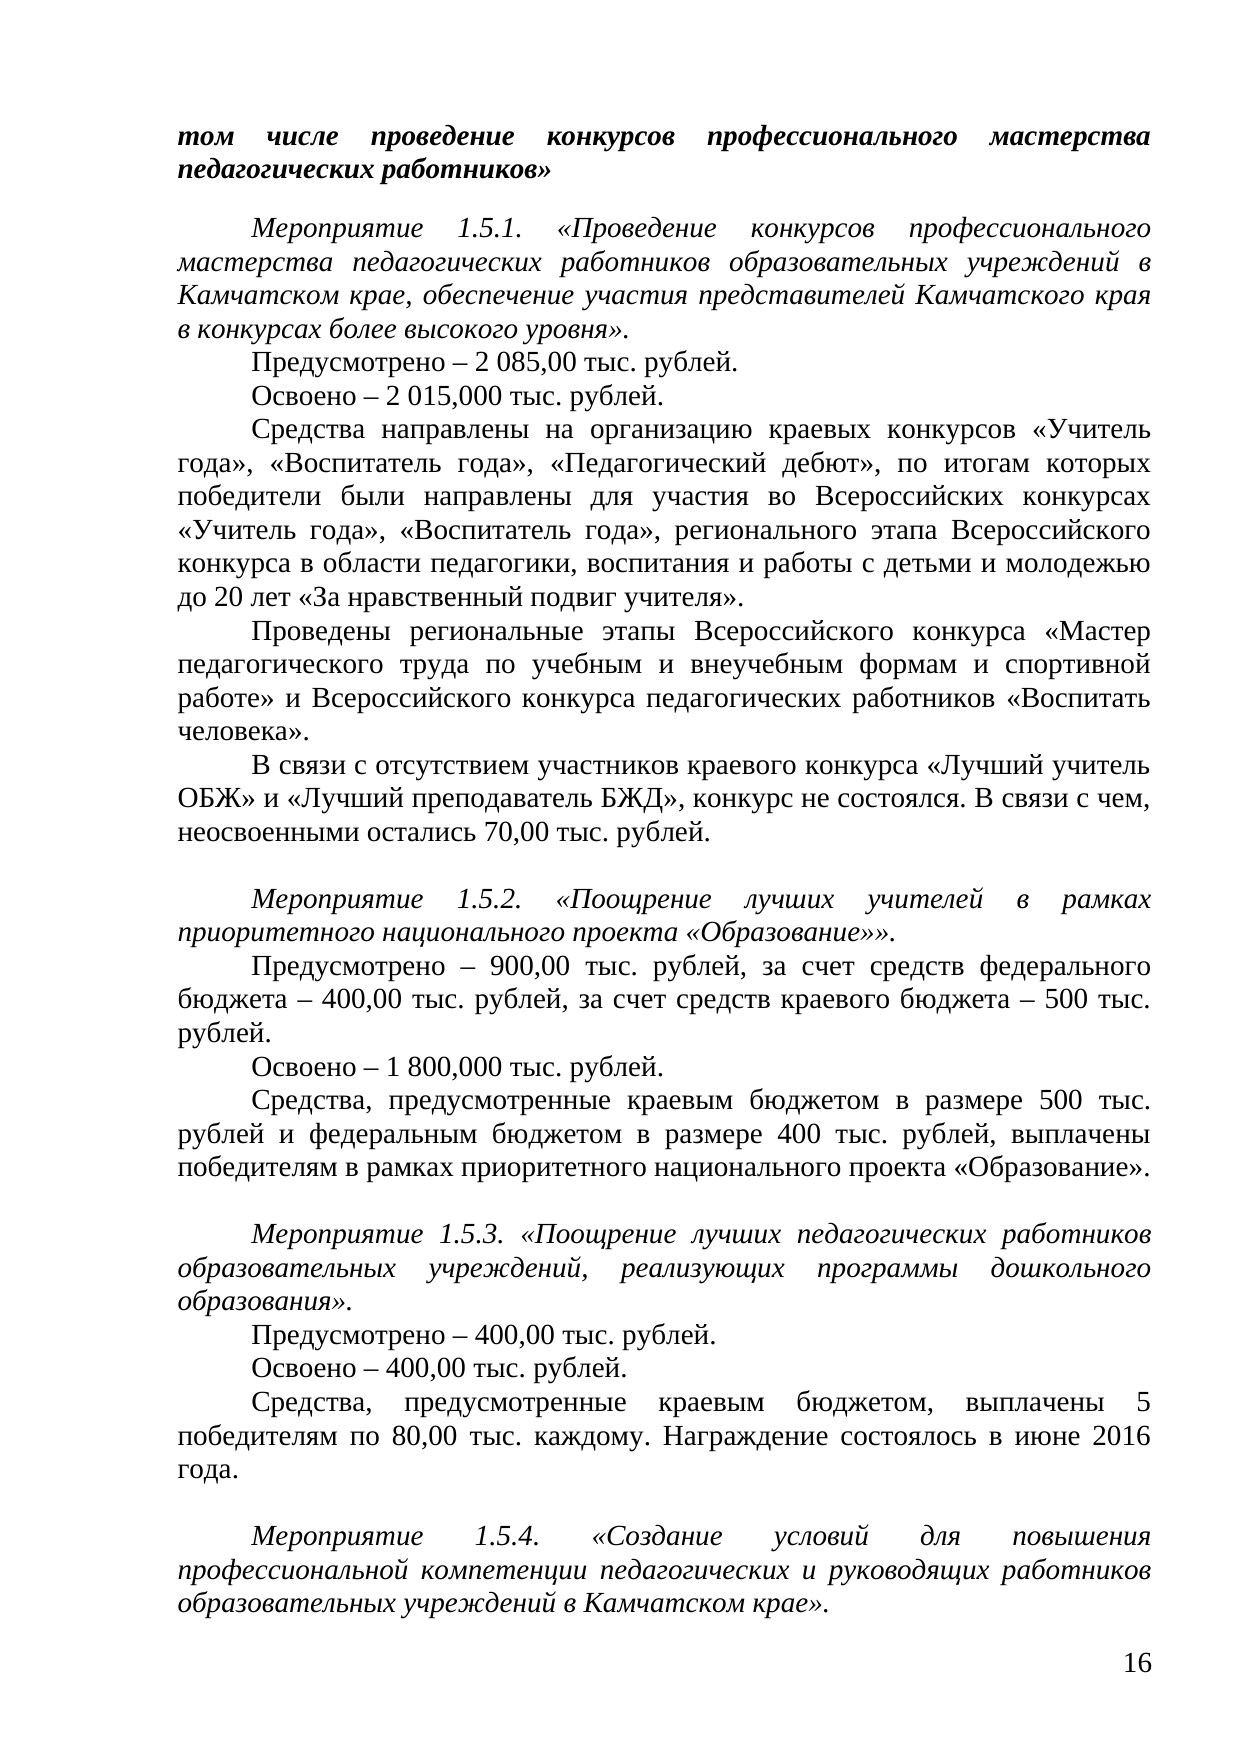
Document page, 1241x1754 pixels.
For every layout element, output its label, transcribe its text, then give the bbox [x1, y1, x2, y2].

text Средства направлены на организацию краевых конкурсов «Учитель года», «Воспитатель года», «Педагогический дебют», по итогам которых победители были направлены для участия во Всероссийских конкурсах «Учитель года», «Воспитатель года», регионального этапа Всероссийского конкурса в области педагогики, воспитания и работы с детьми и молодежью до 20 лет «За нравственный подвиг учителя». [177, 411, 1152, 613]
text Средства, предусмотренные краевым бюджетом в размере 500 тыс. рублей и федеральным бюджетом в размере 400 тыс. рублей, выплачены победителям в рамках приоритетного национального проекта «Образование». [177, 1082, 1152, 1183]
text Проведены региональные этапы Всероссийского конкурса «Мастер педагогического труда по учебным и внеучебным формам и спортивной работе» и Всероссийского конкурса педагогических работников «Воспитать человека». [177, 613, 1152, 747]
text Предусмотрено – 400,00 тыс. рублей. [177, 1317, 1152, 1351]
text Освоено – 1 800,000 тыс. рублей. [177, 1049, 1152, 1082]
text Мероприятие 1.5.4. «Создание условий для повышения профессиональной компетенции педагогических и руководящих работников образовательных учреждений в Камчатском крае». [177, 1518, 1152, 1619]
text Предусмотрено – 900,00 тыс. рублей, за счет средств федерального бюджета – 400,00 тыс. рублей, за счет средств краевого бюджета – 500 тыс. рублей. [177, 948, 1152, 1049]
text Предусмотрено – 2 085,00 тыс. рублей. [177, 344, 1152, 378]
text Мероприятие 1.5.2. «Поощрение лучших учителей в рамках приоритетного национального проекта «Образование»». [177, 881, 1152, 948]
text Освоено – 2 015,000 тыс. рублей. [177, 378, 1152, 411]
text Освоено – 400,00 тыс. рублей. [177, 1351, 1152, 1384]
text В связи с отсутствием участников краевого конкурса «Лучший учитель ОБЖ» и «Лучший преподаватель БЖД», конкурс не состоялся. В связи с чем, неосвоенными остались 70,00 тыс. рублей. [177, 747, 1152, 847]
text Мероприятие 1.5.3. «Поощрение лучших педагогических работников образовательных учреждений, реализующих программы дошкольного образования». [177, 1216, 1152, 1317]
text Средства, предусмотренные краевым бюджетом, выплачены 5 победителям по 80,00 тыс. каждому. Награждение состоялось в июне 2016 года. [177, 1384, 1152, 1485]
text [177, 118, 1152, 185]
text Мероприятие 1.5.1. «Проведение конкурсов профессионального мастерства педагогических работников образовательных учреждений в Камчатском крае, обеспечение участия представителей Камчатского края в конкурсах более высокого уровня». [177, 210, 1152, 344]
